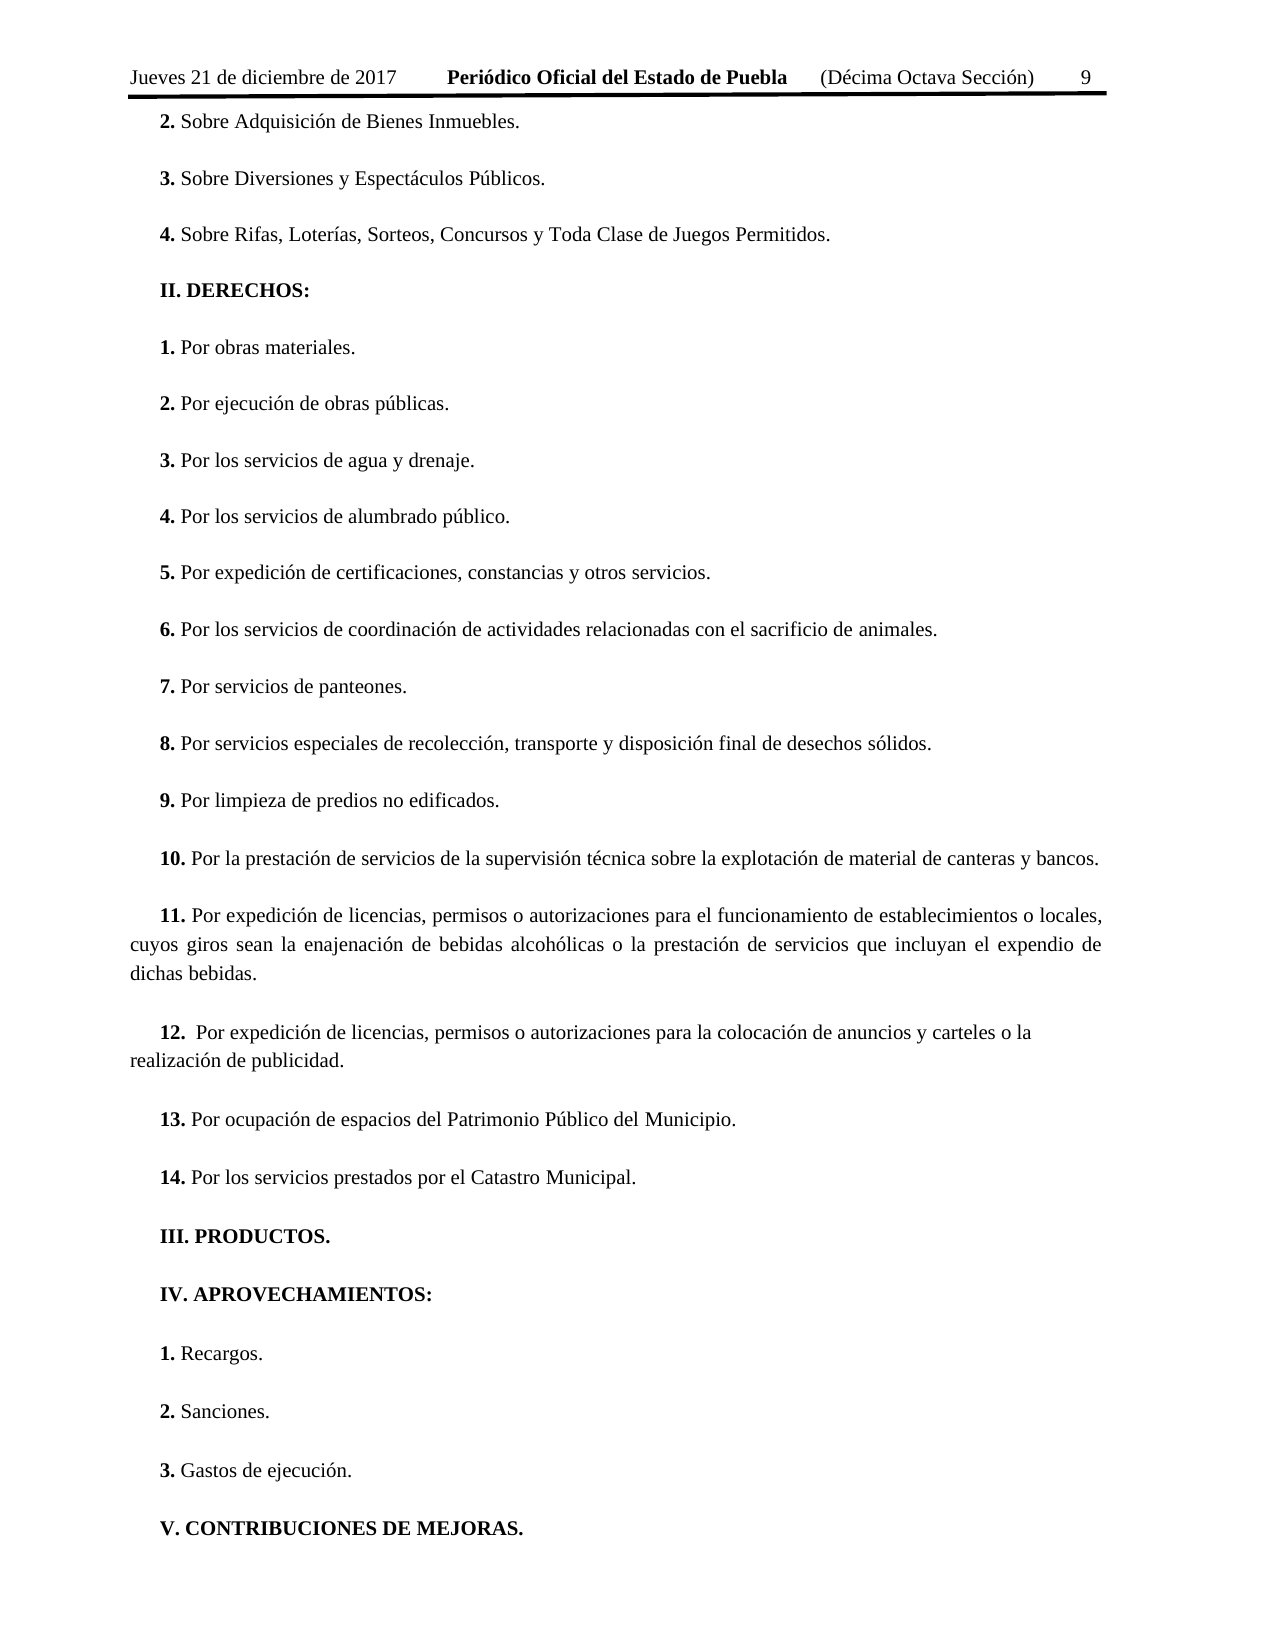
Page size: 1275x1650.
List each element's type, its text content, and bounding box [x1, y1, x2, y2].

subtitle DERECHOS: [159, 278, 1171, 302]
list Recargos. [159, 1341, 1171, 1364]
list Por los servicios de alumbrado público. [159, 504, 1171, 528]
list Sobre Diversiones y Espectáculos Públicos. [159, 166, 1171, 190]
list Sanciones. [159, 1399, 1171, 1423]
list Gastos de ejecución. [159, 1457, 1171, 1482]
list Por ocupación de espacios del Patrimonio Público del Municipio. [159, 1107, 1171, 1131]
list Por expedición de certificaciones, constancias y otros servicios. [159, 560, 1171, 584]
list Por la prestación de servicios de la supervisión técnica sobre la explotación de material de canteras y bancos. [159, 846, 1171, 870]
list Por servicios de panteones. [159, 674, 1171, 698]
list Por los servicios de agua y drenaje. [159, 448, 1171, 472]
list Sobre Rifas, Loterías, Sorteos, Concursos y Toda Clase de Juegos Permitidos. [159, 222, 1171, 246]
list APROVECHAMIENTOS: [159, 1282, 1171, 1306]
list Sobre Adquisición de Bienes Inmuebles. [159, 109, 1171, 133]
subtitle PRODUCTOS. [159, 1224, 1171, 1248]
list Por limpieza de predios no edificados. [159, 788, 1171, 812]
list Por ejecución de obras públicas. [159, 391, 1171, 415]
list Por expedición de licencias, permisos o autorizaciones para el funcionamiento de establecimientos o locales, cuyos giros sean la enajenación de bebidas alcohólicas o la prestación de servicios que incluyan el expendio de dichas bebidas. [130, 903, 1104, 985]
list Por los servicios prestados por el Catastro Municipal. [159, 1165, 1171, 1189]
list Por obras materiales. [159, 335, 1171, 359]
list Por expedición de licencias, permisos o autorizaciones para la colocación de anuncios y carteles o la realización de publicidad. [130, 1019, 1104, 1072]
subtitle CONTRIBUCIONES DE MEJORAS. [159, 1516, 1171, 1540]
list Por servicios especiales de recolección, transporte y disposición final de desechos sólidos. [159, 731, 1171, 755]
list Por los servicios de coordinación de actividades relacionadas con el sacrificio de animales. [159, 617, 1171, 641]
